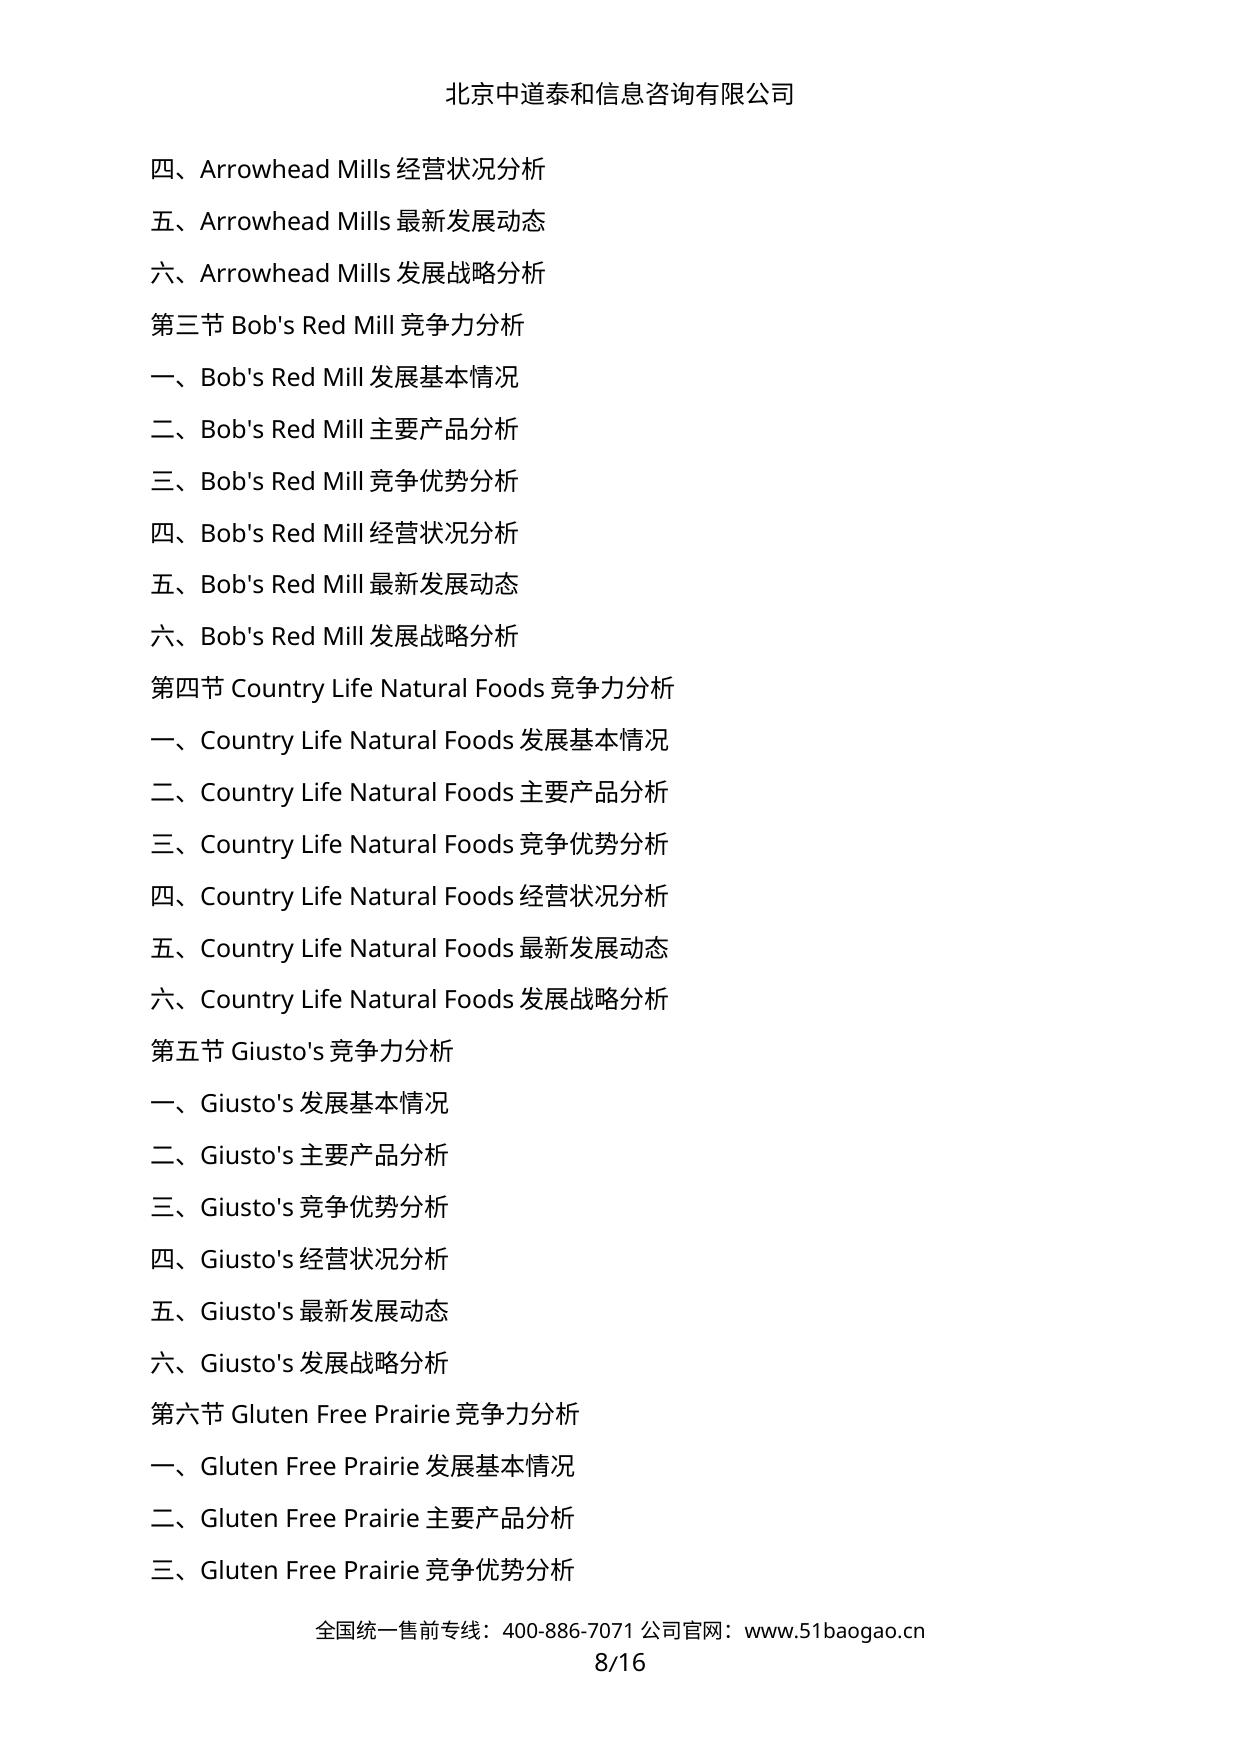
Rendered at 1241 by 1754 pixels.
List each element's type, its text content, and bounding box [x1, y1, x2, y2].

text 五、Bob's Red Mill最新发展动态 [150, 565, 1090, 601]
text 一、Country Life Natural Foods发展基本情况 [150, 721, 1090, 757]
text 四、Giusto's经营状况分析 [150, 1239, 1090, 1276]
text 四、Bob's Red Mill经营状况分析 [150, 513, 1090, 549]
text 六、Country Life Natural Foods发展战略分析 [150, 980, 1090, 1016]
text 四、Arrowhead Mills经营状况分析 [150, 150, 1090, 186]
text 二、Gluten Free Prairie主要产品分析 [150, 1499, 1090, 1535]
text 六、Bob's Red Mill发展战略分析 [150, 617, 1090, 653]
text 第五节 Giusto's竞争力分析 [150, 1032, 1090, 1068]
text 三、Giusto's竞争优势分析 [150, 1187, 1090, 1224]
text 三、Country Life Natural Foods竞争优势分析 [150, 824, 1090, 861]
text 三、Bob's Red Mill竞争优势分析 [150, 461, 1090, 497]
text 一、Gluten Free Prairie发展基本情况 [150, 1447, 1090, 1483]
text 一、Giusto's发展基本情况 [150, 1084, 1090, 1120]
text 四、Country Life Natural Foods经营状况分析 [150, 876, 1090, 912]
text 六、Giusto's发展战略分析 [150, 1343, 1090, 1379]
text 一、Bob's Red Mill发展基本情况 [150, 357, 1090, 394]
text 五、Giusto's最新发展动态 [150, 1291, 1090, 1327]
text 二、Country Life Natural Foods主要产品分析 [150, 772, 1090, 809]
text 三、Gluten Free Prairie竞争优势分析 [150, 1551, 1090, 1587]
text 六、Arrowhead Mills发展战略分析 [150, 254, 1090, 290]
text 第六节 Gluten Free Prairie竞争力分析 [150, 1395, 1090, 1431]
text 五、Country Life Natural Foods最新发展动态 [150, 928, 1090, 964]
text 二、Giusto's主要产品分析 [150, 1136, 1090, 1172]
text 五、Arrowhead Mills最新发展动态 [150, 202, 1090, 238]
text 二、Bob's Red Mill主要产品分析 [150, 409, 1090, 446]
text 第三节 Bob's Red Mill竞争力分析 [150, 306, 1090, 342]
text 第四节 Country Life Natural Foods竞争力分析 [150, 669, 1090, 705]
